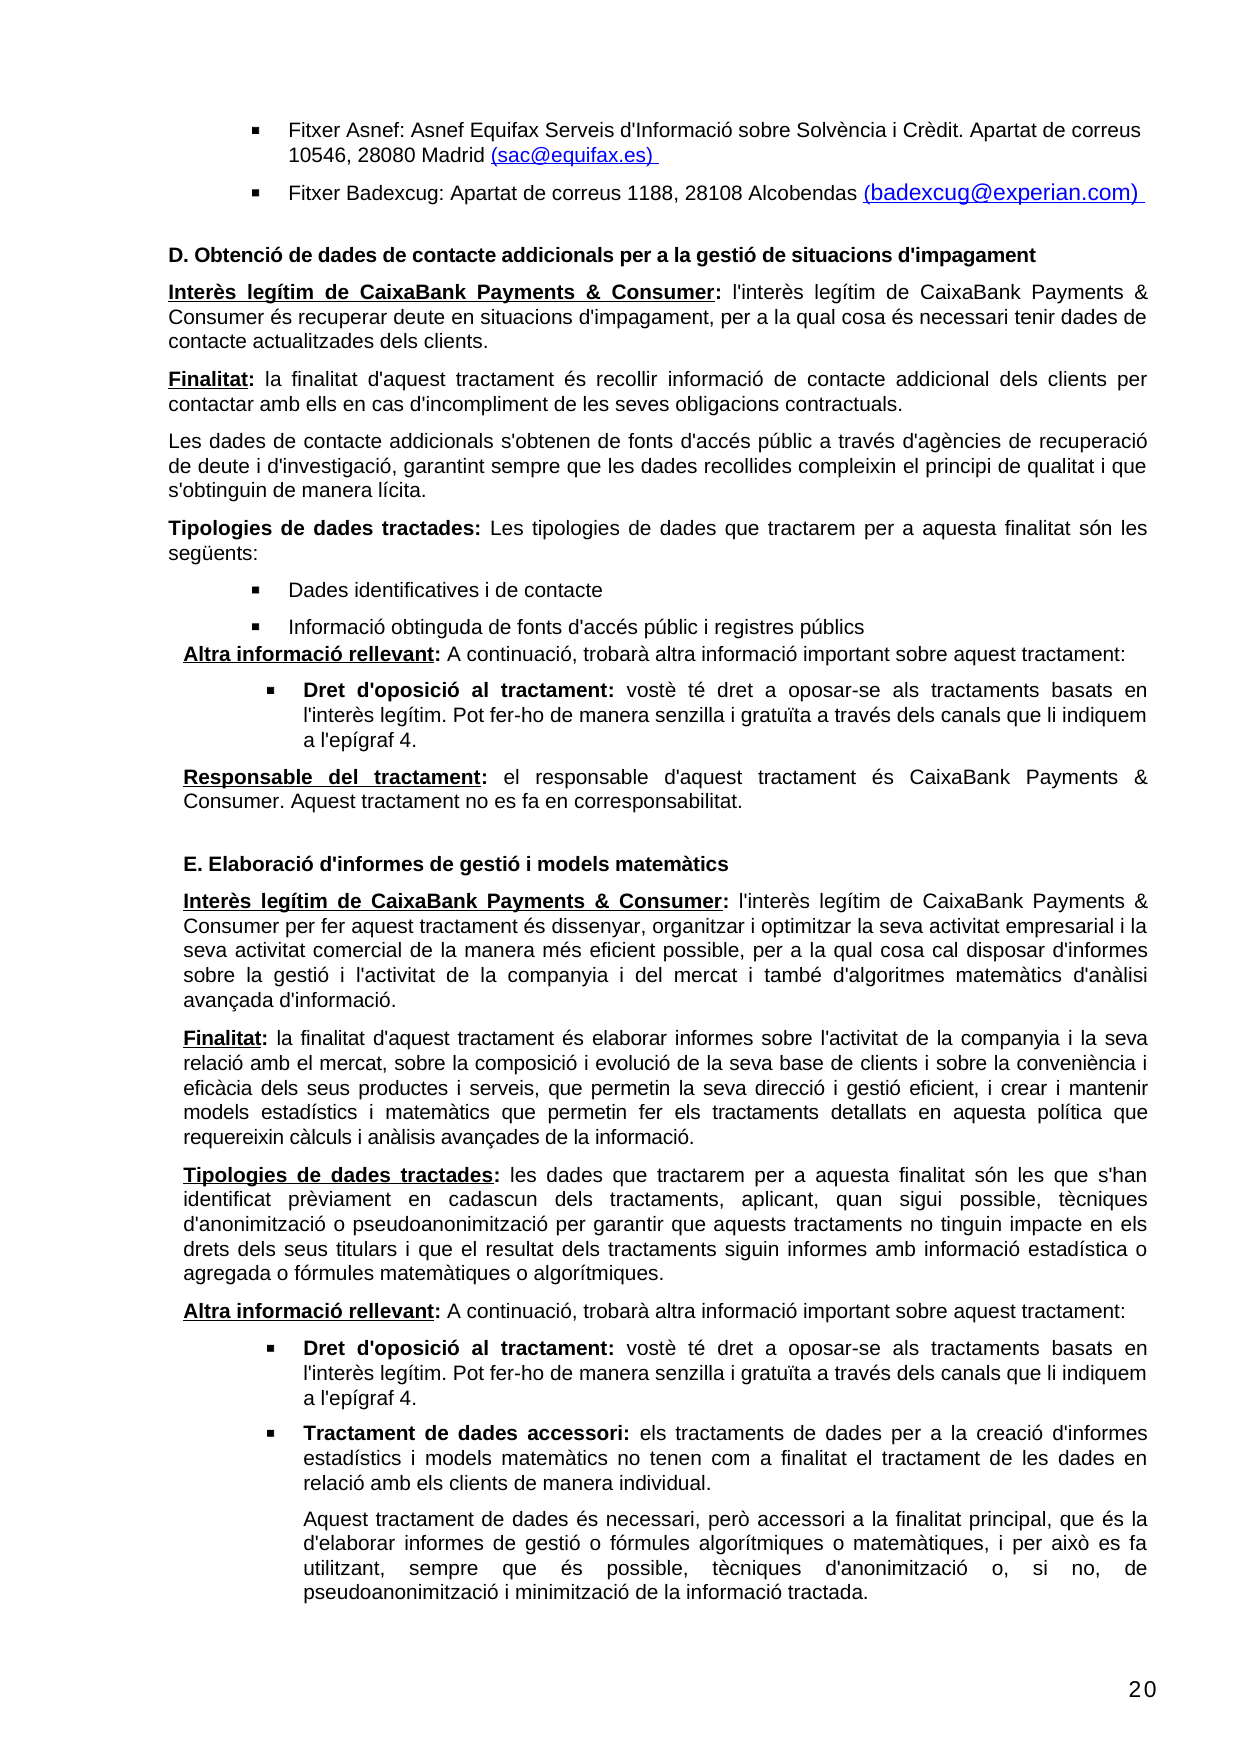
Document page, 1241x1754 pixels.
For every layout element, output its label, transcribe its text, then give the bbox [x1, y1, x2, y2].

text Interès legítim de CaixaBank Payments & Consumer: l'interès legítim de CaixaBank Payments & Consumer és recuperar deute en situacions d'impagament, per a la qual cosa és necessari tenir dades de contacte actualitzades dels clients. [168, 280, 1149, 354]
text Finalitat: la finalitat d'aquest tractament és recollir informació de contacte addicional dels clients per contactar amb ells en cas d'incompliment de les seves obligacions contractuals. [168, 367, 1149, 416]
list Informació obtinguda de fonts d'accés públic i registres públics [251, 615, 1149, 639]
list Fitxer Asnef: Asnef Equifax Serveis d'Informació sobre Solvència i Crèdit. Apartat de correus 10546, 28080 Madrid (sac@equifax.es) [251, 119, 1149, 167]
text D. Obtenció de dades de contacte addicionals per a la gestió de situacions d'impagament [168, 243, 1149, 267]
list Tractament de dades accessori: els tractaments de dades per a la creació d'informes estadístics i models matemàtics no tenen com a finalitat el tractament de les dades en relació amb els clients de manera individual. [266, 1421, 1149, 1495]
text Finalitat: la finalitat d'aquest tractament és elaborar informes sobre l'activitat de la companyia i la seva relació amb el mercat, sobre la composició i evolució de la seva base de clients i sobre la conveniència i eficàcia dels seus productes i serveis, que permetin la seva direcció i gestió eficient, i crear i mantenir models estadístics i matemàtics que permetin fer els tractaments detallats en aquesta política que requereixin càlculs i anàlisis avançades de la informació. [183, 1026, 1149, 1149]
text Les dades de contacte addicionals s'obtenen de fonts d'accés públic a través d'agències de recuperació de deute i d'investigació, garantint sempre que les dades recollides compleixin el principi de qualitat i que s'obtinguin de manera lícita. [168, 429, 1149, 503]
text Tipologies de dades tractades: Les tipologies de dades que tractarem per a aquesta finalitat són les següents: [168, 516, 1149, 565]
list Dret d'oposició al tractament: vostè té dret a oposar-se als tractaments basats en l'interès legítim. Pot fer-ho de manera senzilla i gratuïta a través dels canals que li indiquem a l'epígraf 4. [266, 678, 1149, 752]
list Dades identificatives i de contacte [251, 578, 1149, 602]
text Aquest tractament de dades és necessari, però accessori a la finalitat principal, que és la d'elaborar informes de gestió o fórmules algorítmiques o matemàtiques, i per això es fa utilitzant, sempre que és possible, tècniques d'anonimització o, si no, de pseudoanonimització i minimització de la informació tractada. [303, 1507, 1149, 1604]
text Tipologies de dades tractades: les dades que tractarem per a aquesta finalitat són les que s'han identificat prèviament en cadascun dels tractaments, aplicant, quan sigui possible, tècniques d'anonimització o pseudoanonimització per garantir que aquests tractaments no tinguin impacte en els drets dels seus titulars i que el resultat dels tractaments siguin informes amb informació estadística o agregada o fórmules matemàtiques o algorítmiques. [183, 1162, 1149, 1286]
text Interès legítim de CaixaBank Payments & Consumer: l'interès legítim de CaixaBank Payments & Consumer per fer aquest tractament és dissenyar, organitzar i optimitzar la seva activitat empresarial i la seva activitat comercial de la manera més eficient possible, per a la qual cosa cal disposar d'informes sobre la gestió i l'activitat de la companyia i del mercat i també d'algoritmes matemàtics d'anàlisi avançada d'informació. [183, 889, 1149, 1012]
list Fitxer Badexcug: Apartat de correus 1188, 28108 Alcobendas (badexcug@experian.com) [251, 179, 1149, 206]
text Altra informació rellevant: A continuació, trobarà altra informació important sobre aquest tractament: [183, 1299, 1149, 1323]
text Altra informació rellevant: A continuació, trobarà altra informació important sobre aquest tractament: [183, 642, 1149, 666]
list Dret d'oposició al tractament: vostè té dret a oposar-se als tractaments basats en l'interès legítim. Pot fer-ho de manera senzilla i gratuïta a través dels canals que li indiquem a l'epígraf 4. [266, 1336, 1149, 1410]
text E. Elaboració d'informes de gestió i models matemàtics [183, 852, 1149, 876]
text Responsable del tractament: el responsable d'aquest tractament és CaixaBank Payments & Consumer. Aquest tractament no es fa en corresponsabilitat. [183, 764, 1149, 814]
